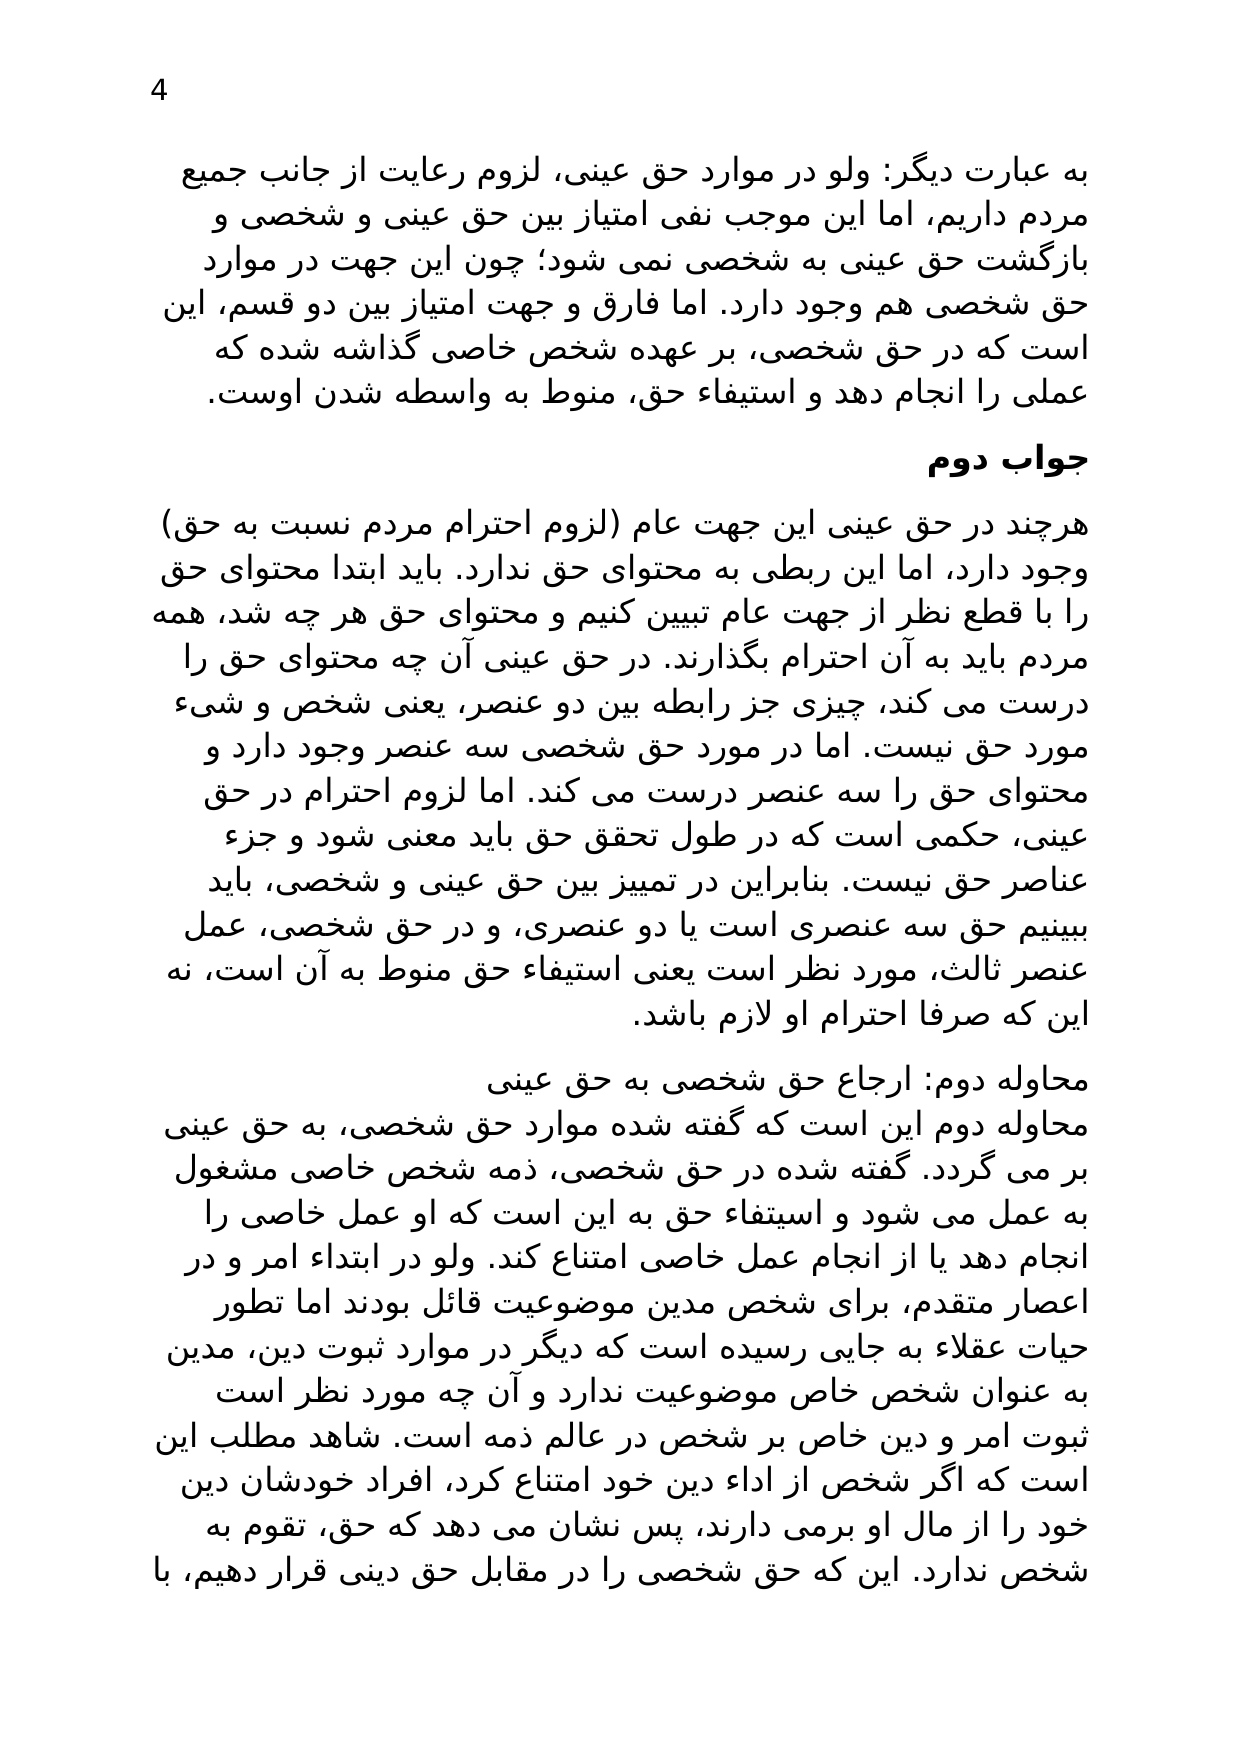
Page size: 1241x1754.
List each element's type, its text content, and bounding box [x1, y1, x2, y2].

subtitle محاوله دوم: ارجاع حق شخصی به حق عینی [150, 1059, 1090, 1098]
text هرچند در حق عینی این جهت عام (لزوم احترام مردم نسبت به حق) وجود دارد، اما این ربطی به محتوای حق ندارد. باید ابتدا محتوای حق را با قطع نظر از جهت عام تبیین کنیم و محتوای حق هر چه شد، همه مردم باید به آن احترام بگذارند. در حق عینی آن چه محتوای حق را درست می کند، چیزی جز رابطه بین دو عنصر، یعنی شخص و شیء مورد حق نیست. اما در مورد حق شخصی سه عنصر وجود دارد و محتوای حق را سه عنصر درست می کند. اما لزوم احترام در حق عینی، حکمی است که در طول تحقق حق باید معنی شود و جزء عناصر حق نیست. بنابراین در تمییز بین حق عینی و شخصی، باید ببینیم حق سه عنصری است یا دو عنصری، و در حق شخصی، عمل عنصر ثالث، مورد نظر است یعنی استیفاء حق منوط به آن است، نه این که صرفا احترام او لازم باشد. [150, 504, 1090, 1033]
text به عبارت دیگر: ولو در موارد حق عینی، لزوم رعایت از جانب جمیع مردم داریم، اما این موجب نفی امتیاز بین حق عینی و شخصی و بازگشت حق عینی به شخصی نمی شود؛ چون این جهت در موارد حق شخصی هم وجود دارد. اما فارق و جهت امتیاز بین دو قسم، این است که در حق شخصی، بر عهده شخص خاصی گذاشه شده که عملی را انجام دهد و استیفاء حق، منوط به واسطه شدن اوست. [150, 150, 1090, 412]
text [150, 1104, 1090, 1589]
text جواب دوم [150, 438, 1090, 477]
